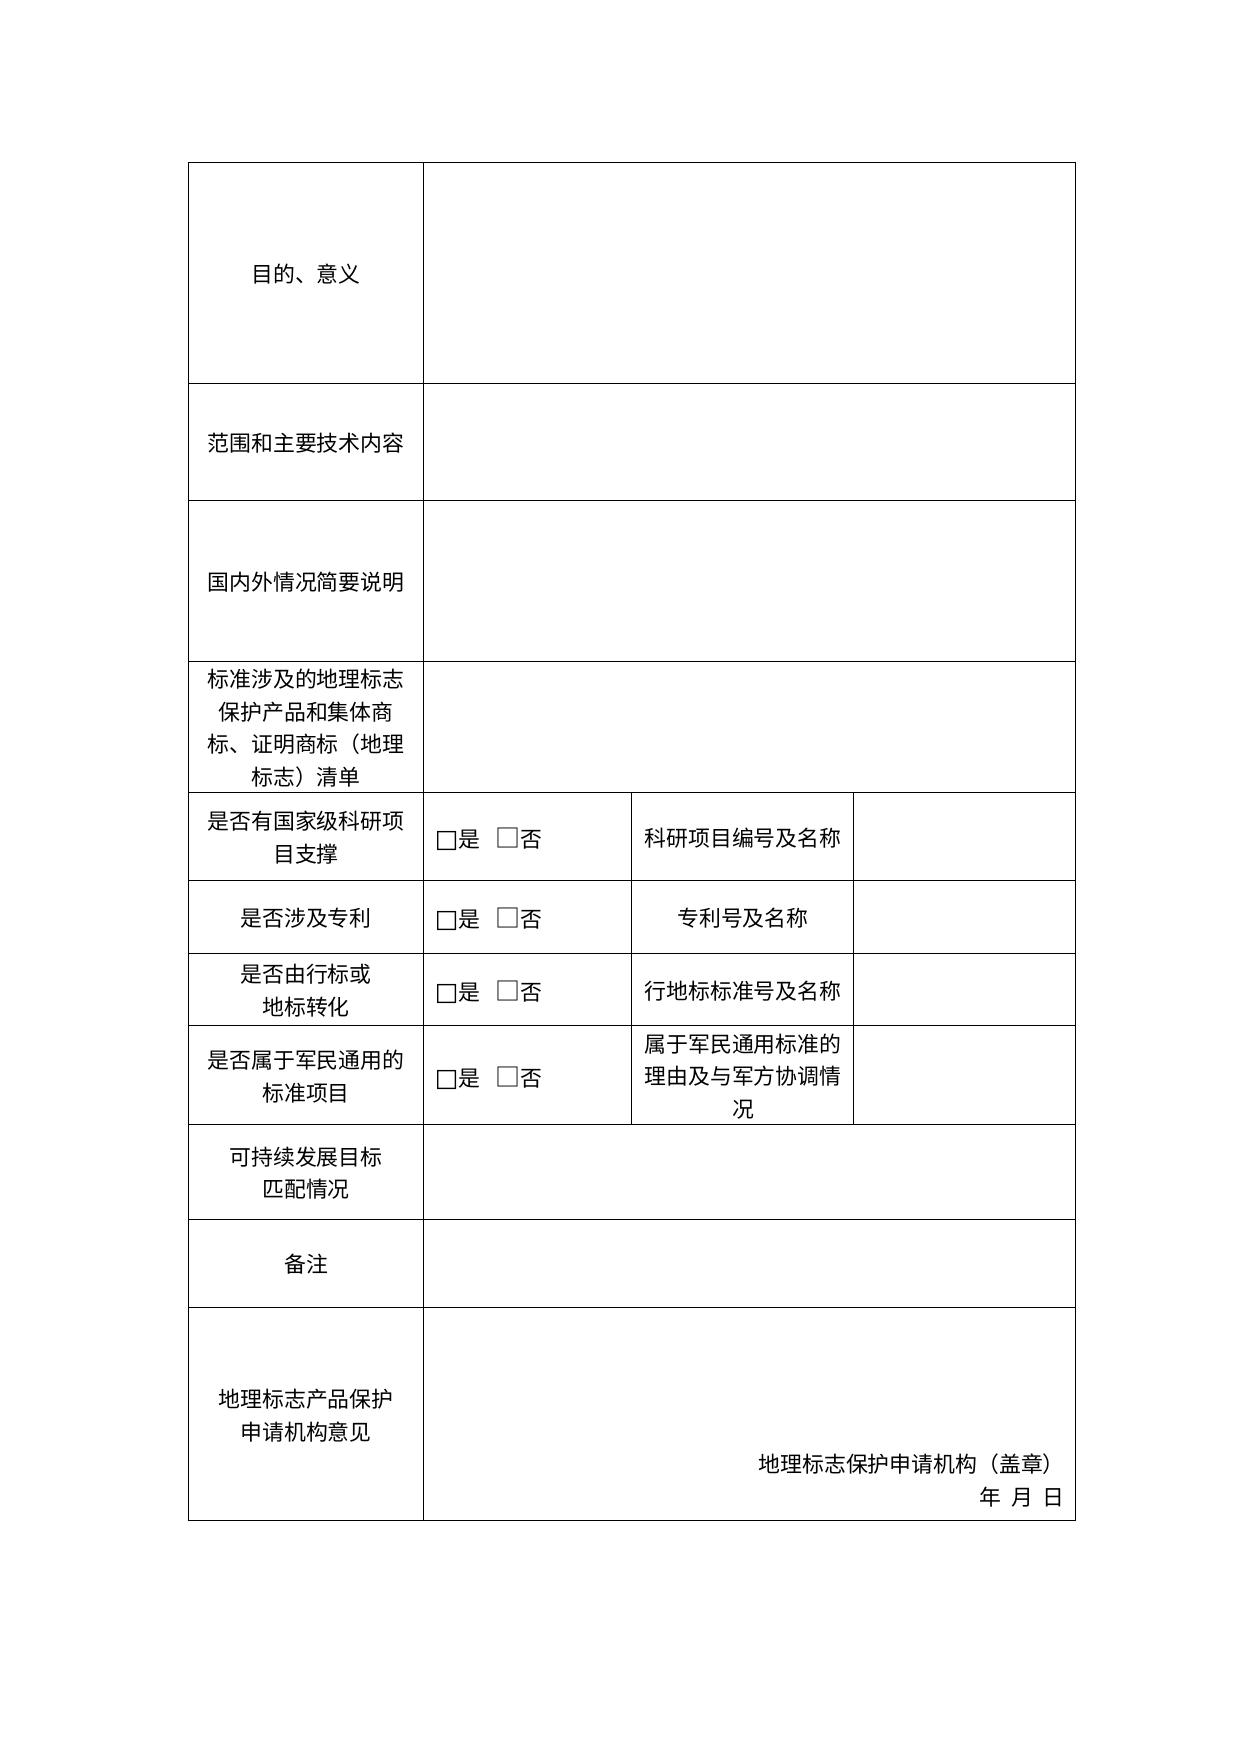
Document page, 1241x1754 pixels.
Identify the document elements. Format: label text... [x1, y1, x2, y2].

table_cell [424, 501, 1075, 661]
table_cell [424, 1220, 1075, 1307]
table_cell 地理标志保护申请机构（盖章） 年 月 日 [424, 1308, 1075, 1520]
table_cell [424, 163, 1075, 382]
table_cell 备注 [189, 1220, 423, 1307]
table_cell [424, 662, 1075, 792]
table_cell 标准涉及的地理标志保护产品和集体商标、证明商标（地理标志）清单 [189, 662, 423, 792]
table_cell [854, 1026, 1075, 1124]
table_cell 科研项目编号及名称 [632, 793, 853, 880]
table_cell 是否属于军民通用的标准项目 [189, 1026, 423, 1124]
table_cell □是 □否 [424, 793, 631, 880]
table_cell 行地标标准号及名称 [632, 954, 853, 1025]
table_cell □是 □否 [424, 881, 631, 953]
table_cell 目的、意义 [189, 163, 423, 382]
table_cell 属于军民通用标准的理由及与军方协调情况 [632, 1026, 853, 1124]
table_cell □是 □否 [424, 954, 631, 1025]
table_cell □是 □否 [424, 1026, 631, 1124]
table_cell 专利号及名称 [632, 881, 853, 953]
table_cell 国内外情况简要说明 [189, 501, 423, 661]
table_cell 可持续发展目标 匹配情况 [189, 1125, 423, 1218]
table_cell [854, 881, 1075, 953]
table_cell [854, 793, 1075, 880]
table_cell 范围和主要技术内容 [189, 384, 423, 500]
table_cell 是否涉及专利 [189, 881, 423, 953]
table_cell 是否有国家级科研项目支撑 [189, 793, 423, 880]
table_cell [424, 384, 1075, 500]
table_cell [424, 1125, 1075, 1218]
table_cell [854, 954, 1075, 1025]
table_cell 是否由行标或 地标转化 [189, 954, 423, 1025]
table_cell 地理标志产品保护 申请机构意见 [189, 1308, 423, 1520]
